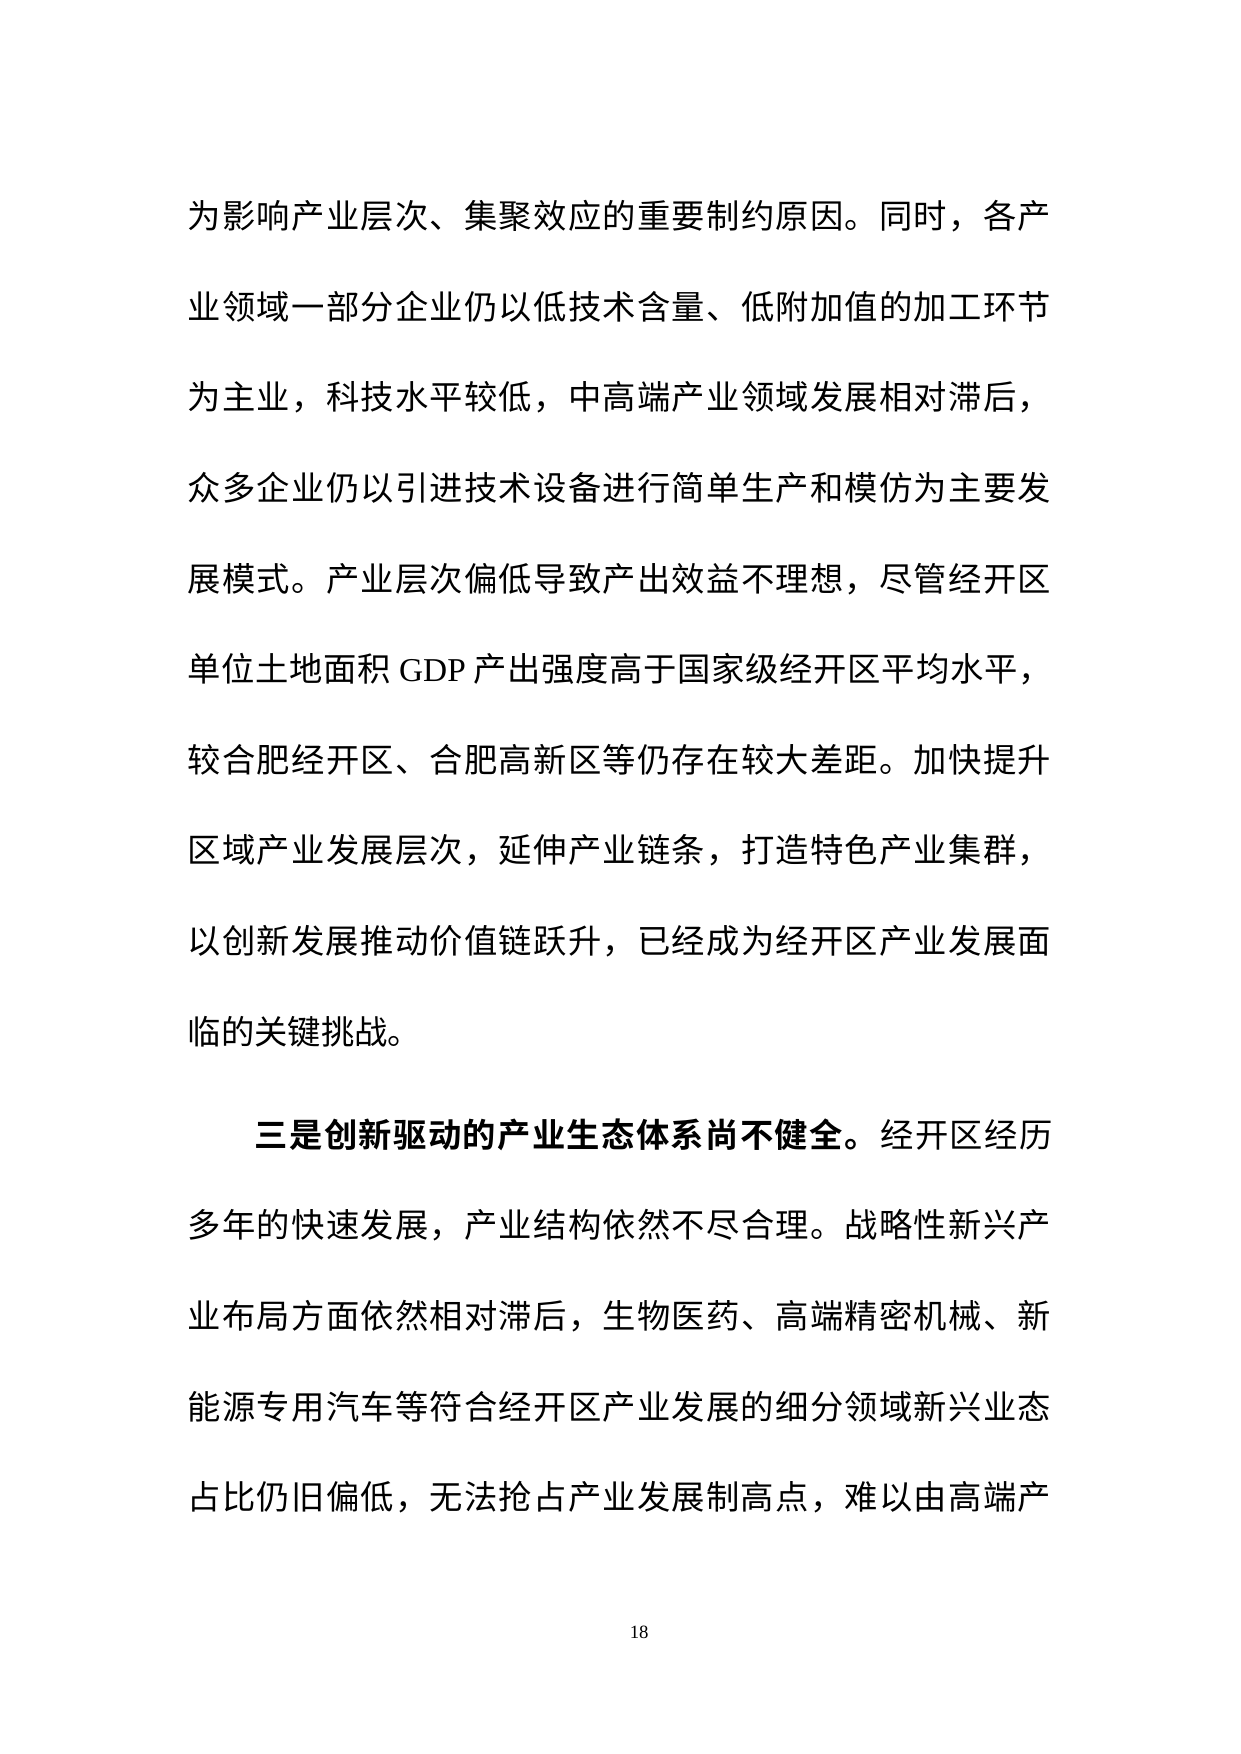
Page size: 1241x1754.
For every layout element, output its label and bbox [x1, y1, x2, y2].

text [187, 169, 1053, 1075]
text [187, 1087, 1053, 1541]
